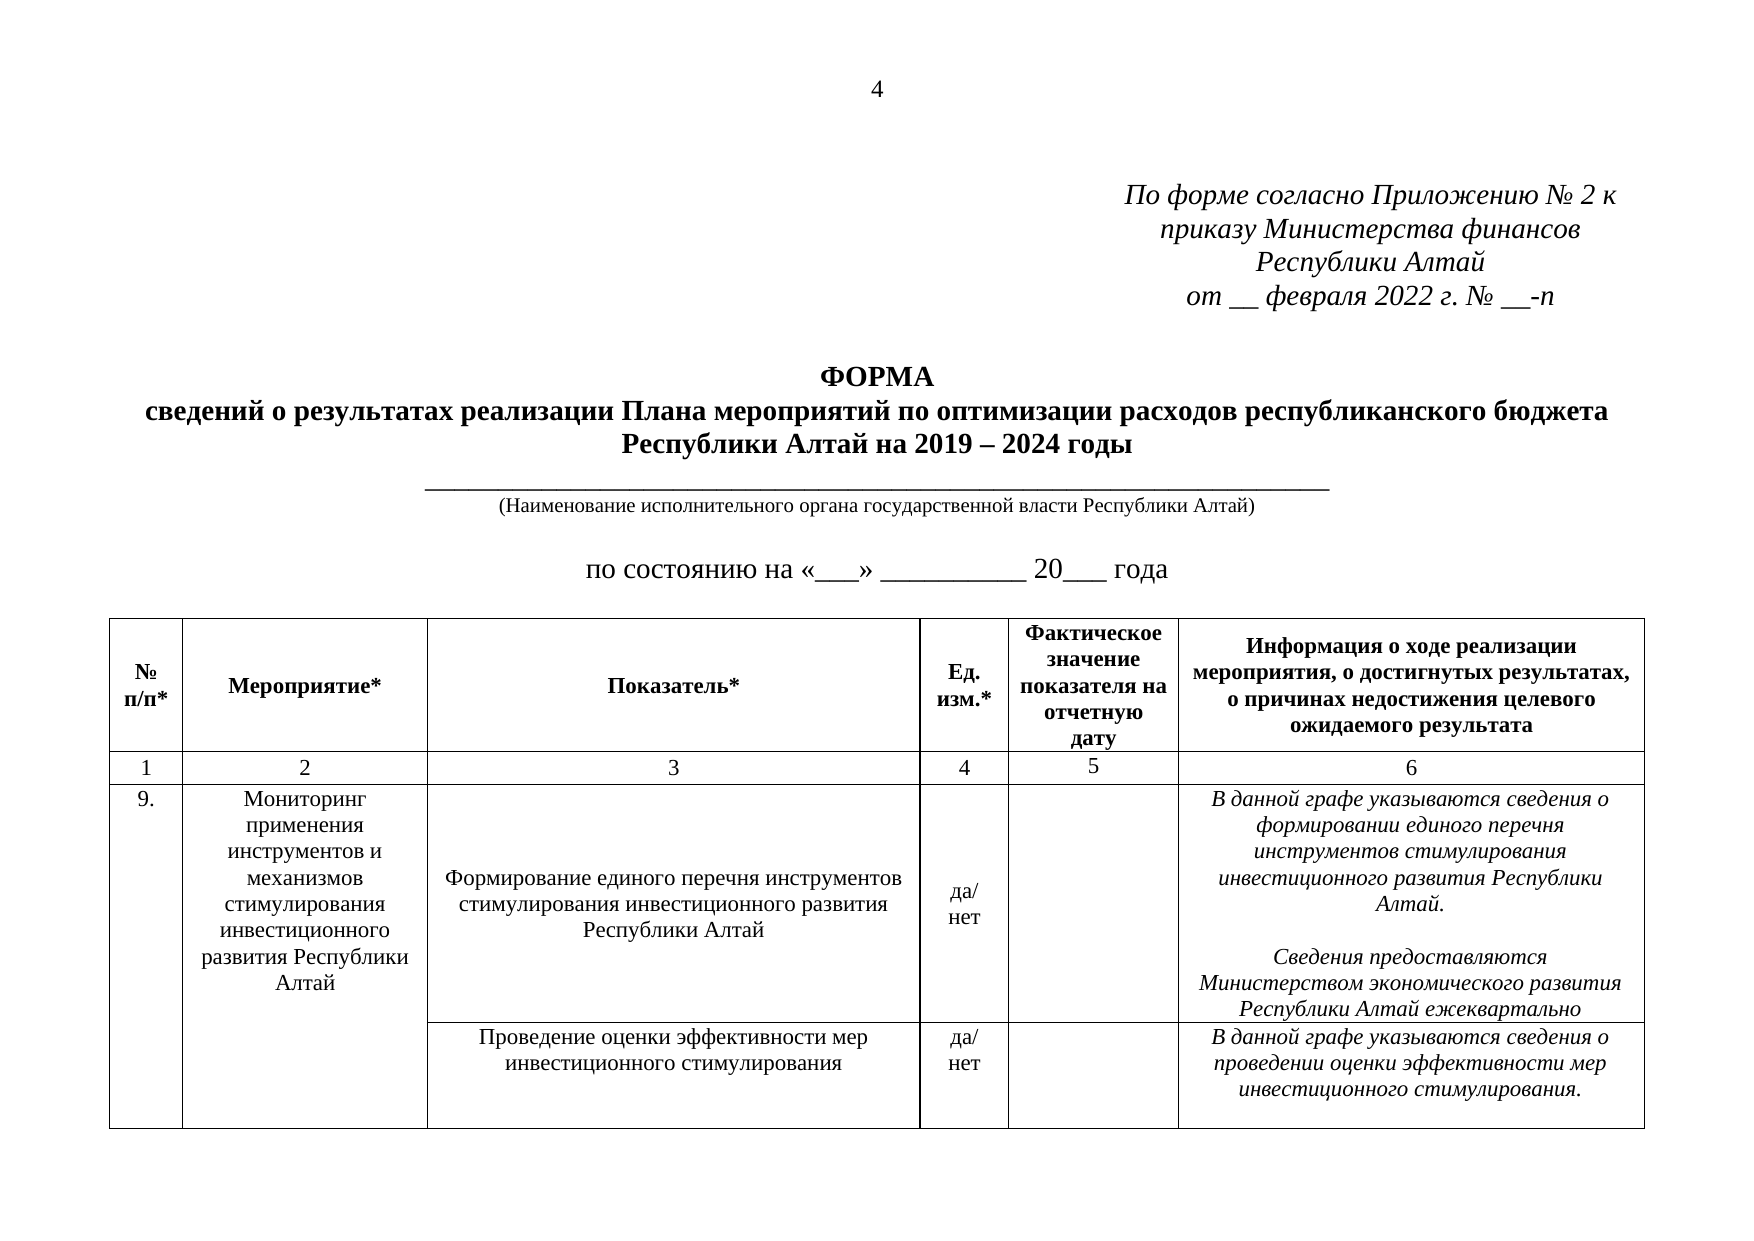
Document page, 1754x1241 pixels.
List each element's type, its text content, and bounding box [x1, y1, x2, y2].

table_cell 5 [1009, 752, 1178, 783]
table_header Ед. изм.* [921, 619, 1008, 751]
table_header Фактическое значение показателя на отчетную дату [1009, 619, 1178, 751]
table_header Информация о ходе реализации мероприятия, о достигнутых результатах, о причинах недостижения целевого ожидаемого результата [1179, 619, 1644, 751]
text ФОРМА [118, 359, 1636, 393]
table_cell Формирование единого перечня инструментов стимулирования инвестиционного развития Республики Алтай [428, 785, 919, 1022]
text По форме согласно Приложению № 2 к приказу Министерства финансов Республики Алтай [1107, 177, 1636, 278]
text ______________________________________________________________ [118, 460, 1636, 493]
table_header № п/п* [110, 619, 182, 751]
text сведений о результатах реализации Плана мероприятий по оптимизации расходов республиканского бюджета Республики Алтай на 2019 – 2024 годы [118, 393, 1636, 460]
text по состоянию на «___» __________ 20___ года [118, 551, 1636, 584]
table_cell 3 [428, 752, 919, 783]
table_cell В данной графе указываются сведения о формировании единого перечня инструментов стимулирования инвестиционного развития Республики Алтай. Сведения предоставляются Министерством экономического развития Республики Алтай ежеквартально [1179, 785, 1644, 1022]
table_cell 4 [921, 752, 1008, 783]
table_cell 2 [183, 752, 427, 783]
table_cell 9. [110, 785, 182, 1128]
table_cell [1179, 1023, 1644, 1128]
table_header Показатель* [428, 619, 919, 751]
table_cell да/ нет [921, 785, 1008, 1022]
table_cell [1009, 1023, 1178, 1128]
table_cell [428, 1023, 919, 1128]
table_cell 1 [110, 752, 182, 783]
table_cell 6 [1179, 752, 1644, 783]
table_cell [1009, 785, 1178, 1022]
table_header Мероприятие* [183, 619, 427, 751]
table_cell Мониторинг применения инструментов и механизмов стимулирования инвестиционного развития Республики Алтай [183, 785, 427, 1128]
table_cell да/ нет [921, 1023, 1008, 1128]
text (Наименование исполнительного органа государственной власти Республики Алтай) [118, 493, 1636, 517]
text от __ февраля 2022 г. № __-п [1107, 278, 1636, 311]
